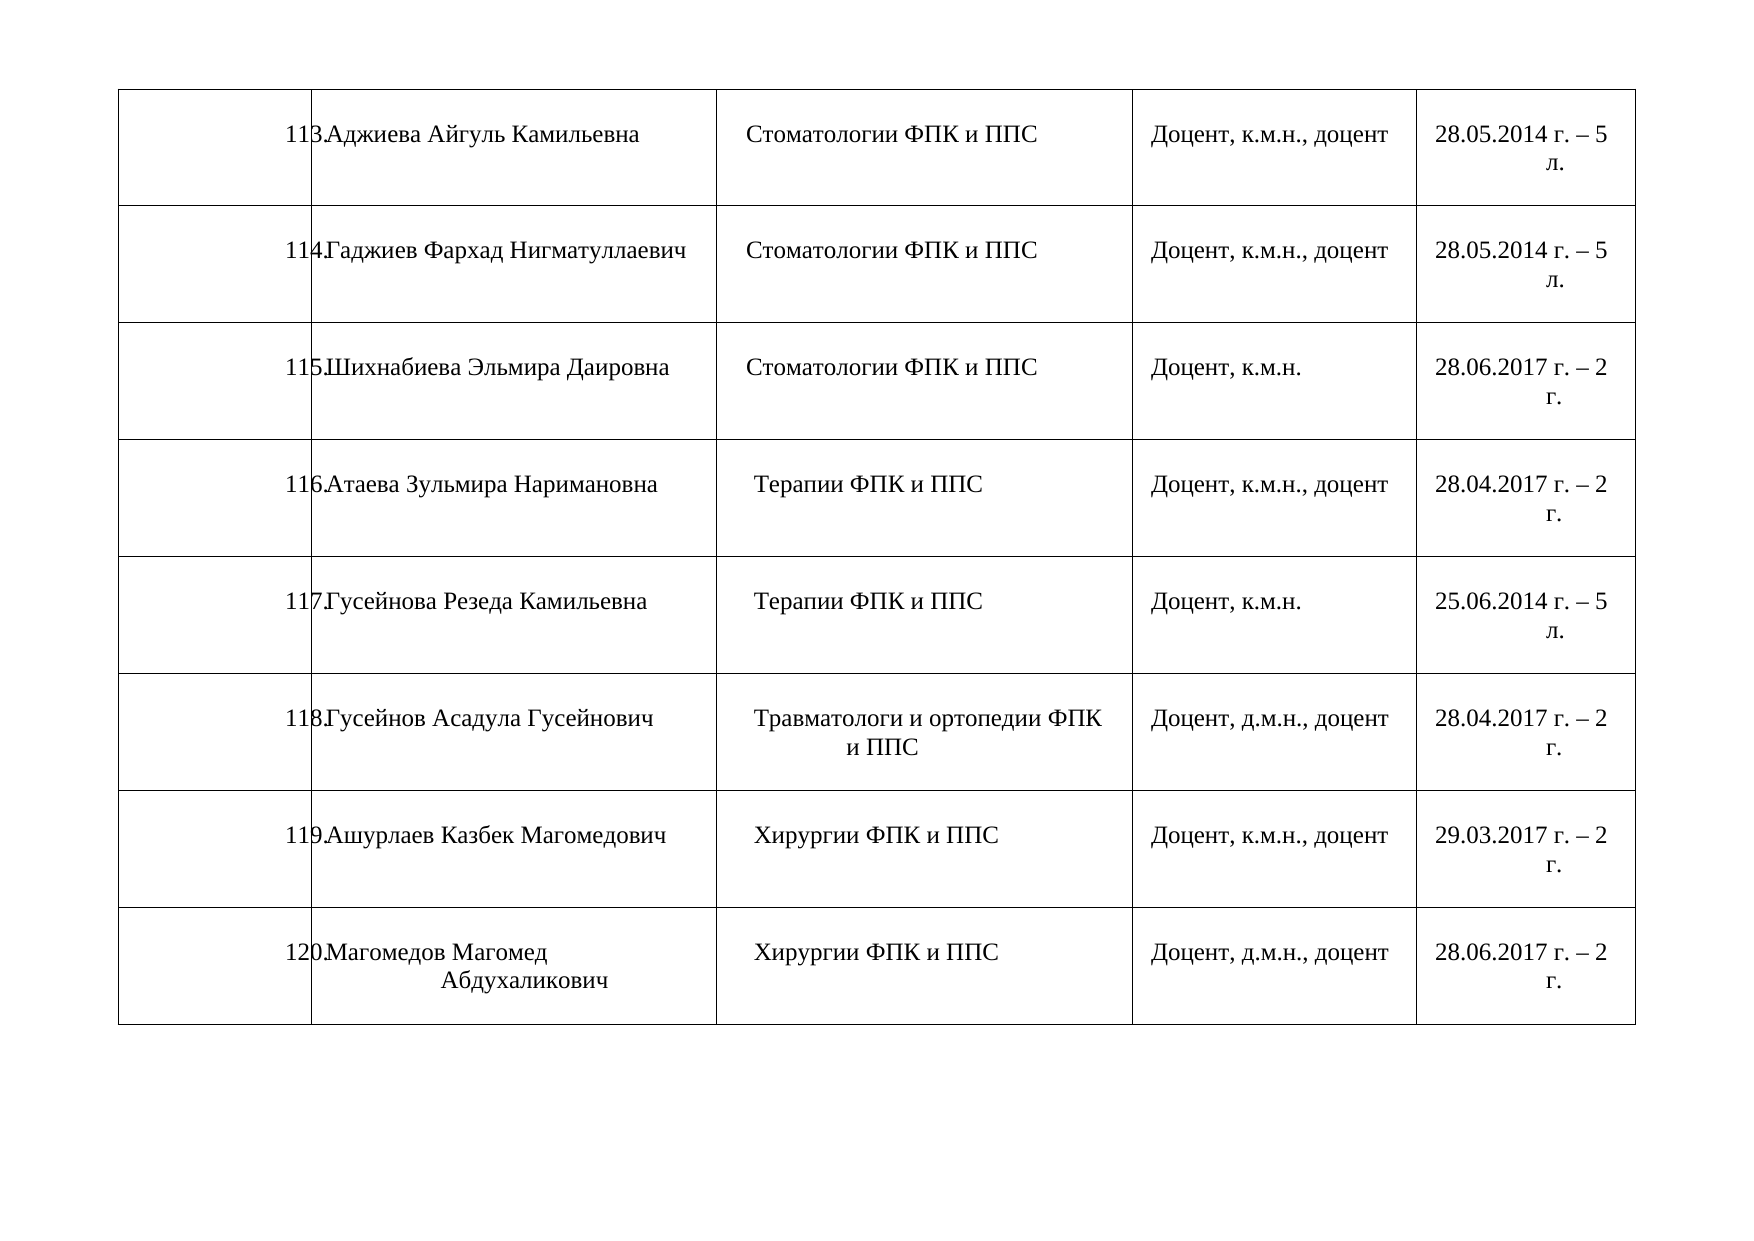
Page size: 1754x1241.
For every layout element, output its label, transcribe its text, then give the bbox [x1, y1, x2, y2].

table_cell Гусейнов Асадула Гусейнович [312, 674, 716, 790]
table_cell Доцент, к.м.н. [1133, 323, 1416, 439]
table_cell [119, 90, 311, 205]
table_cell Аджиева Айгуль Камильевна [312, 90, 716, 205]
table_cell [119, 440, 311, 556]
table_cell Доцент, к.м.н., доцент [1133, 90, 1416, 205]
table_cell Атаева Зульмира Наримановна [312, 440, 716, 556]
table_cell Доцент, к.м.н. [1133, 557, 1416, 673]
table_cell 28.05.2014 г. – 5 л. [1417, 90, 1635, 205]
table_cell Ашурлаев Казбек Магомедович [312, 791, 716, 907]
table_cell Стоматологии ФПК и ППС [717, 323, 1132, 439]
table_cell 25.06.2014 г. – 5 л. [1417, 557, 1635, 673]
table_cell 28.04.2017 г. – 2 г. [1417, 440, 1635, 556]
table_cell [119, 908, 311, 1023]
table_cell Доцент, к.м.н., доцент [1133, 206, 1416, 322]
table_cell Доцент, к.м.н., доцент [1133, 440, 1416, 556]
table_cell [119, 323, 311, 439]
table_cell [119, 557, 311, 673]
table_cell Хирургии ФПК и ППС [717, 908, 1132, 1023]
table_cell Доцент, д.м.н., доцент [1133, 674, 1416, 790]
table_cell Гусейнова Резеда Камильевна [312, 557, 716, 673]
table_cell [119, 206, 311, 322]
table_cell 28.06.2017 г. – 2 г. [1417, 323, 1635, 439]
table_cell 28.04.2017 г. – 2 г. [1417, 674, 1635, 790]
table_cell Стоматологии ФПК и ППС [717, 206, 1132, 322]
table_cell Терапии ФПК и ППС [717, 440, 1132, 556]
table_cell 29.03.2017 г. – 2 г. [1417, 791, 1635, 907]
table_cell 28.06.2017 г. – 2 г. [1417, 908, 1635, 1023]
table_cell Шихнабиева Эльмира Даировна [312, 323, 716, 439]
table_cell Хирургии ФПК и ППС [717, 791, 1132, 907]
table_cell Доцент, д.м.н., доцент [1133, 908, 1416, 1023]
table_cell Терапии ФПК и ППС [717, 557, 1132, 673]
table_cell Травматологи и ортопедии ФПК и ППС [717, 674, 1132, 790]
table_cell [119, 674, 311, 790]
table_cell Магомедов Магомед Абдухаликович [312, 908, 716, 1023]
table_cell Доцент, к.м.н., доцент [1133, 791, 1416, 907]
table_cell Гаджиев Фархад Нигматуллаевич [312, 206, 716, 322]
table_cell 28.05.2014 г. – 5 л. [1417, 206, 1635, 322]
table_cell [119, 791, 311, 907]
table_cell Стоматологии ФПК и ППС [717, 90, 1132, 205]
